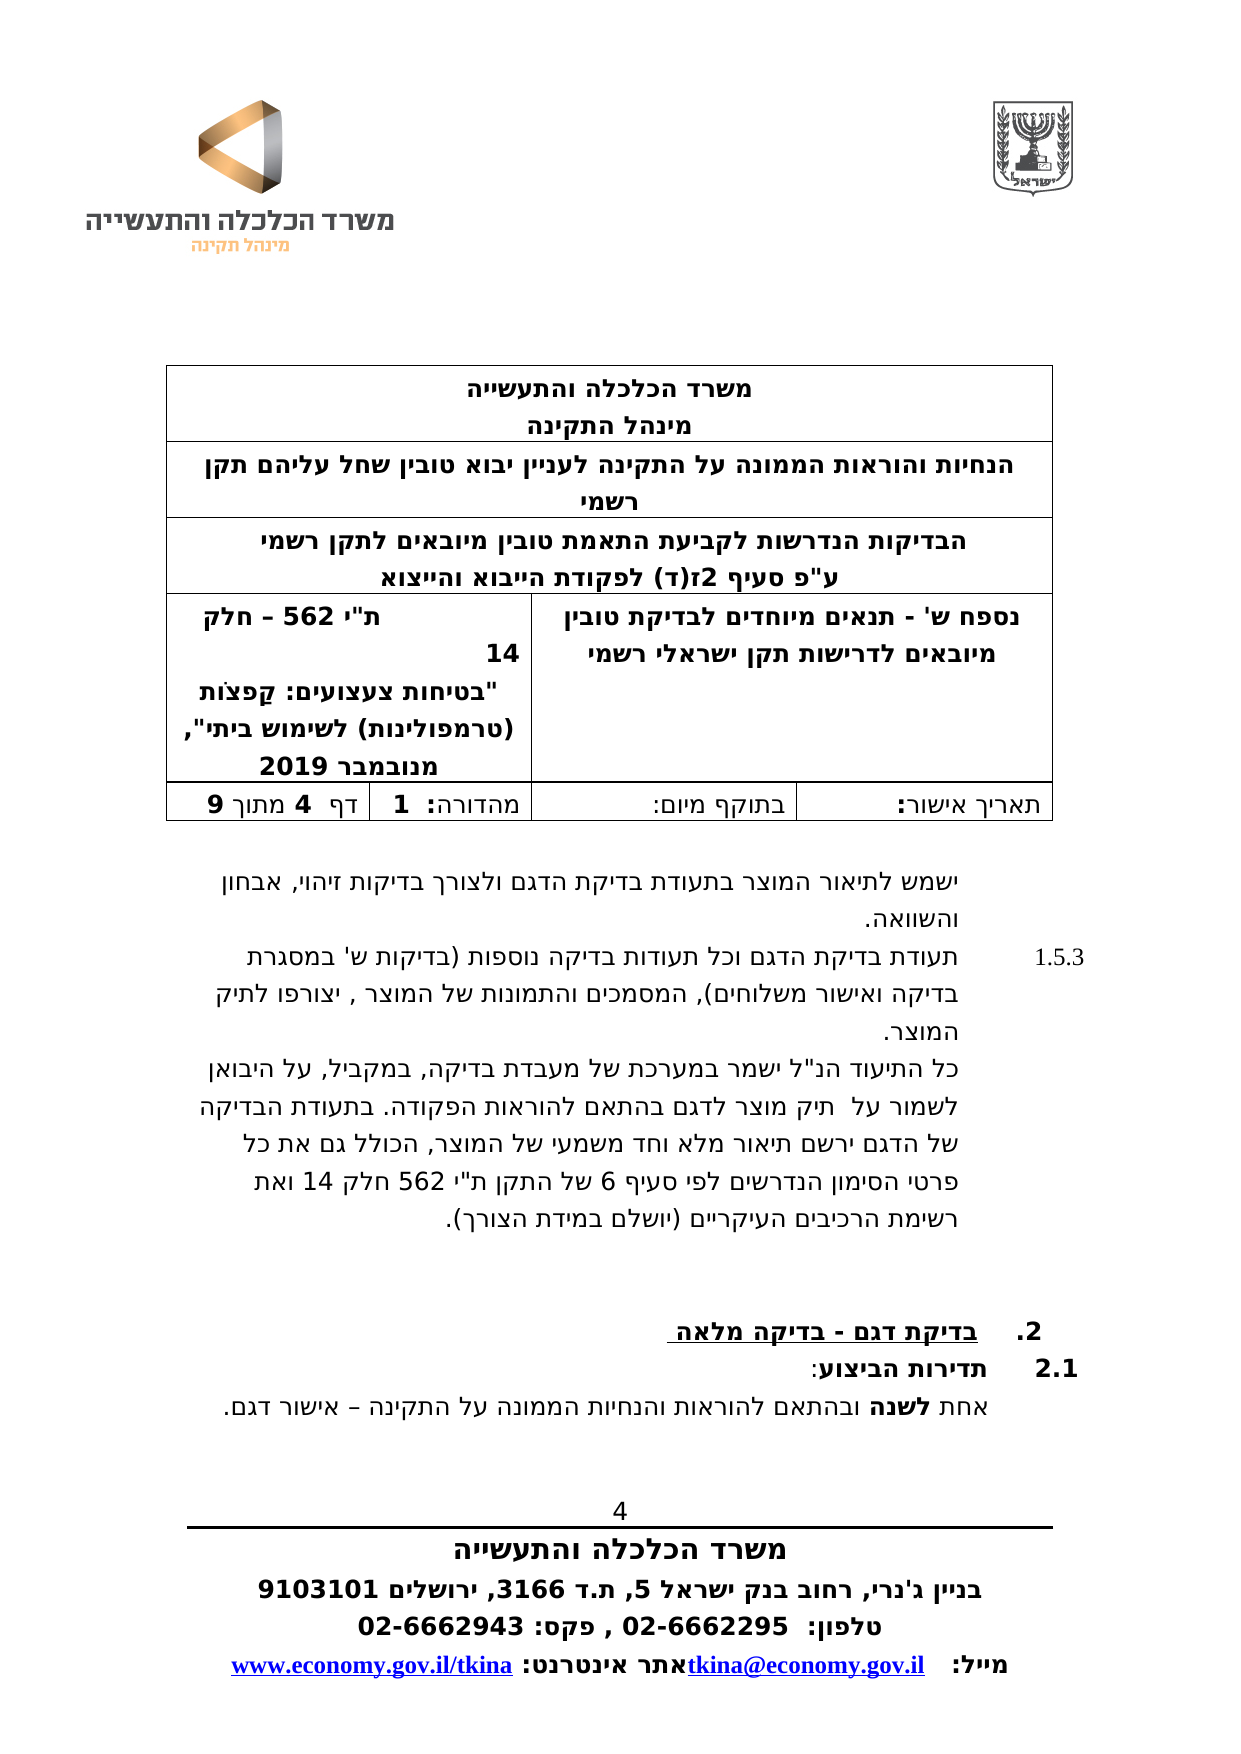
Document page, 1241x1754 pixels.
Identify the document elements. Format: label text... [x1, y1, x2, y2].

picture [1, 1, 1237, 312]
list לפני ביצוע בדיקת הדגם, על היבואן להעביר למעבדת הבדיקה את המסמכים הדרושים להגדרה מלאה וחד משמעית של המוצר. התיעוד ישמש לתיאור המוצר בתעודת בדיקת הדגם ולצורך בדיקות זיהוי, אבחון והשוואה. [187, 858, 1034, 933]
list תדירות הביצוע: [187, 1346, 1034, 1383]
text אחת לשנה ובהתאם להוראות והנחיות הממונה על התקינה – אישור דגם. [187, 1383, 997, 1421]
text כל התיעוד הנ"ל ישמר במערכת של מעבדת בדיקה, במקביל, על היבואן לשמור על תיק מוצר לדגם בהתאם להוראות הפקודה. בתעודת הבדיקה של הדגם ירשם תיאור מלא וחד משמעי של המוצר, הכולל גם את כל פרטי הסימון הנדרשים לפי סעיף 6 של התקן ת"י 562 חלק 14 ואת רשימת הרכיבים העיקריים (יושלם במידת הצורך). [187, 1046, 959, 1233]
list תעודת בדיקת הדגם וכל תעודות בדיקה נוספות (בדיקות ש' במסגרת בדיקה ואישור משלוחים), המסמכים והתמונות של המוצר , יצורפו לתיק המוצר. [187, 933, 1034, 1046]
list בדיקת דגם - בדיקה מלאה [187, 1308, 1016, 1346]
